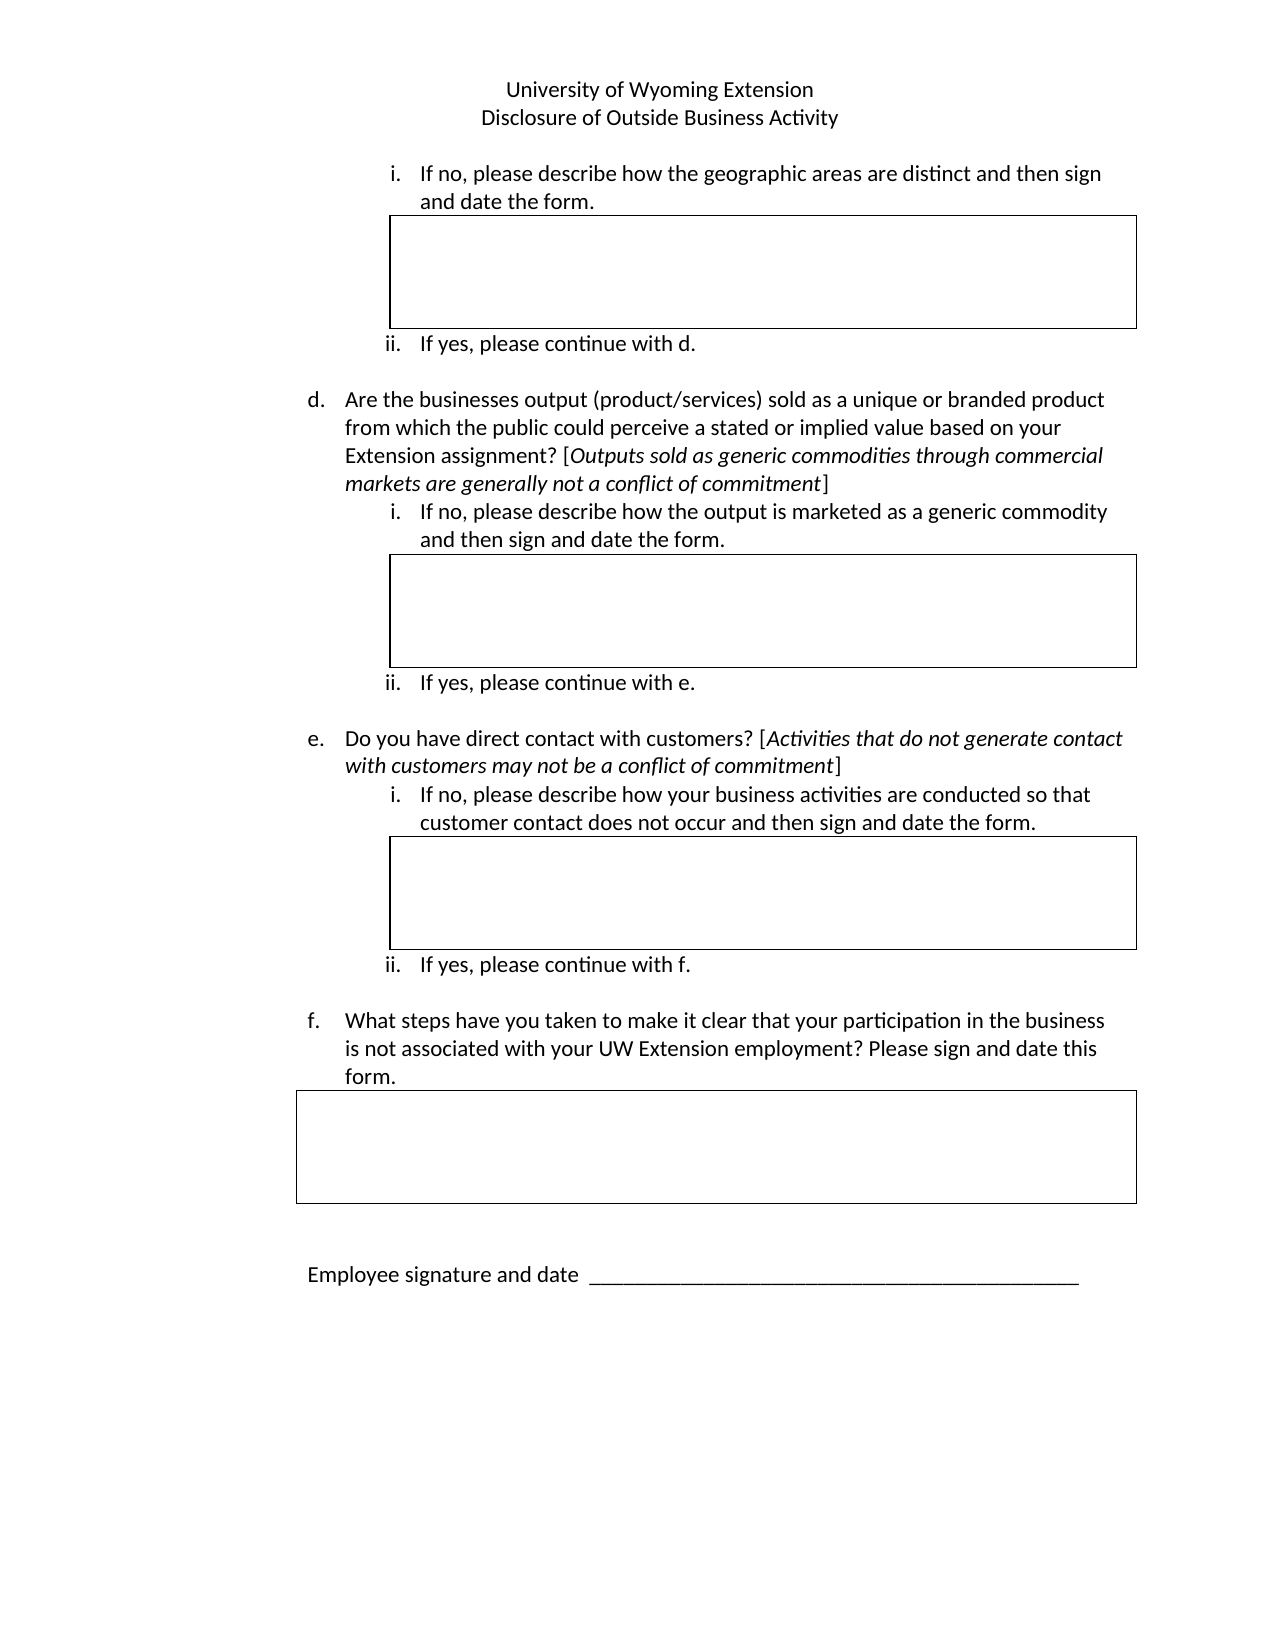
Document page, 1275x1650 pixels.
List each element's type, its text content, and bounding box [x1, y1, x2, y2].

table_header [297, 1091, 1136, 1203]
list Do you have direct contact with customers? [Activities that do not generate contact with customers may not be a conflict of commitment] [307, 724, 1125, 780]
table_header [391, 837, 1136, 949]
list What steps have you taken to make it clear that your participation in the business is not associated with your UW Extension employment? Please sign and date this form. [307, 1006, 1125, 1090]
list If yes, please continue with f. [401, 950, 1125, 978]
list If no, please describe how the output is marketed as a generic commodity and then sign and date the form. [401, 497, 1125, 553]
list Are the businesses output (product/services) sold as a unique or branded product from which the public could perceive a stated or implied value based on your Extension assignment? [Outputs sold as generic commodities through commercial markets are generally not a conflict of commitment] [307, 385, 1125, 497]
list If yes, please continue with e. [401, 668, 1125, 696]
list If no, please describe how your business activities are conducted so that customer contact does not occur and then sign and date the form. [401, 780, 1125, 836]
list If yes, please continue with d. [401, 329, 1125, 357]
text Employee signature and date ___________________________________________ [307, 1260, 1125, 1288]
table_header [391, 555, 1136, 667]
table_header [391, 216, 1136, 328]
list If no, please describe how the geographic areas are distinct and then sign and date the form. [401, 159, 1125, 215]
